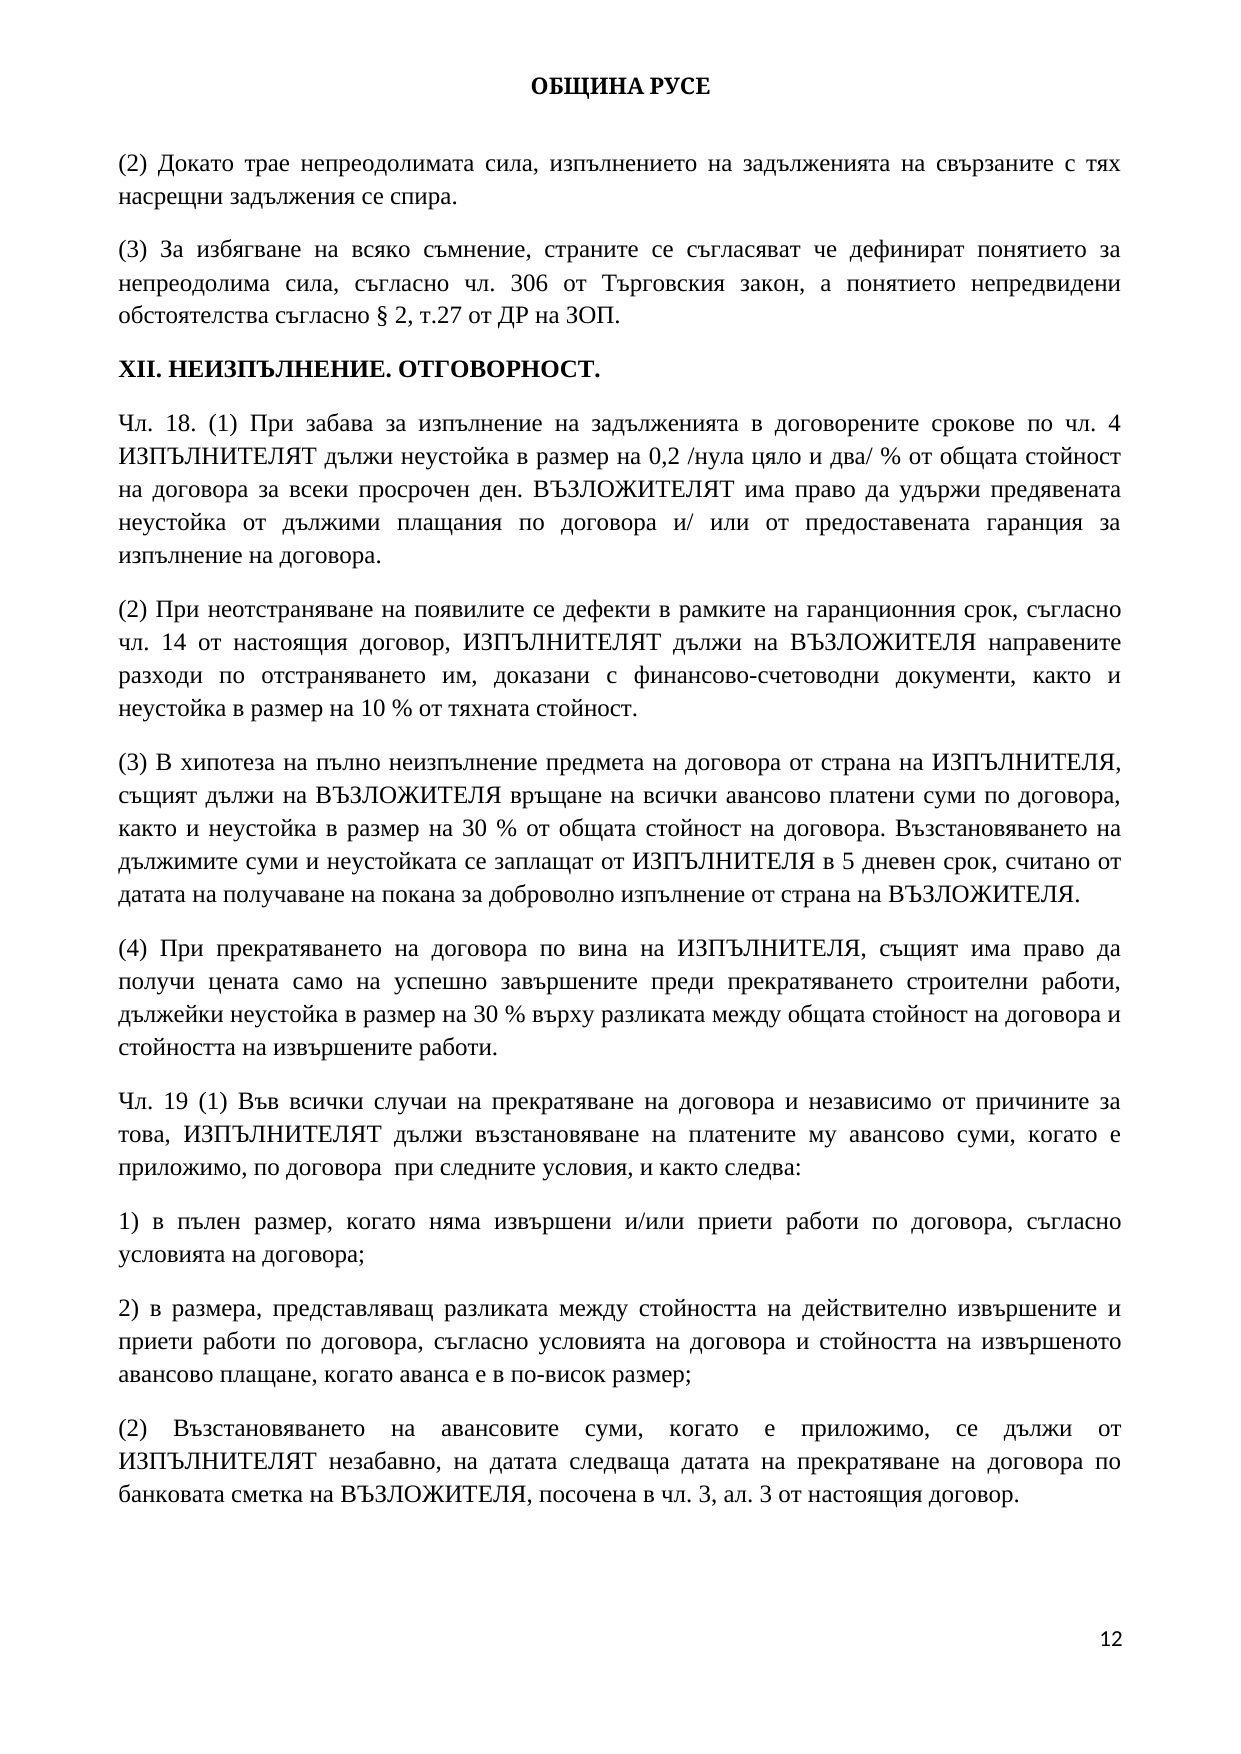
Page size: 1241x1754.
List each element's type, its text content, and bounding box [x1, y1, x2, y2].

text Чл. 18. (1) При забава за изпълнение на задълженията в договорените срокове по чл. 4 ИЗПЪЛНИТЕЛЯТ дължи неустойка в размер на 0,2 /нула цяло и два/ % от общата стойност на договора за всеки просрочен ден. ВЪЗЛОЖИТЕЛЯТ има право да удържи предявената неустойка от дължими плащания по договора и/ или от предоставената гаранция за изпълнение на договора. [118, 408, 1122, 569]
text (4) При прекратяването на договора по вина на ИЗПЪЛНИТЕЛЯ, същият има право да получи цената само на успешно завършените преди прекратяването строителни работи, дължейки неустойка в размер на 30 % върху разликата между общата стойност на договора и стойността на извършените работи. [118, 933, 1122, 1061]
text 2) в размера, представляващ разликата между стойността на действително извършените и приети работи по договора, съгласно условията на договора и стойността на извършеното авансово плащане, когато аванса е в по-висок размер; [118, 1293, 1122, 1388]
text Чл. 19 (1) Във всички случаи на прекратяване на договора и независимо от причините за това, ИЗПЪЛНИТЕЛЯТ дължи възстановяване на платените му авансово суми, когато е приложимо, по договора при следните условия, и както следва: [118, 1086, 1122, 1181]
text (2) Докато трае непреодолимата сила, изпълнението на задълженията на свързаните с тях насрещни задължения се спира. [118, 148, 1122, 209]
text 1) в пълен размер, когато няма извършени и/или приети работи по договора, съгласно условията на договора; [118, 1206, 1122, 1268]
text (2) Възстановяването на авансовите суми, когато е приложимо, се дължи от ИЗПЪЛНИТЕЛЯТ незабавно, на датата следваща датата на прекратяване на договора по банковата сметка на ВЪЗЛОЖИТЕЛЯ, посочена в чл. 3, ал. 3 от настоящия договор. [118, 1413, 1122, 1507]
text (3) За избягване на всяко съмнение, страните се съгласяват че дефинират понятието за непреодолима сила, съгласно чл. 306 от Търговския закон, а понятието непредвидени обстоятелства съгласно § 2, т.27 от ДР на ЗОП. [118, 234, 1122, 329]
text (3) В хипотеза на пълно неизпълнение предмета на договора от страна на ИЗПЪЛНИТЕЛЯ, същият дължи на ВЪЗЛОЖИТЕЛЯ връщане на всички авансово платени суми по договора, както и неустойка в размер на 30 % от общата стойност на договора. Възстановяването на дължимите суми и неустойката се заплащат от ИЗПЪЛНИТЕЛЯ в 5 дневен срок, считано от датата на получаване на покана за доброволно изпълнение от страна на ВЪЗЛОЖИТЕЛЯ. [118, 747, 1122, 908]
text (2) При неотстраняване на появилите се дефекти в рамките на гаранционния срок, съгласно чл. 14 от настоящия договор, ИЗПЪЛНИТЕЛЯТ дължи на ВЪЗЛОЖИТЕЛЯ направените разходи по отстраняването им, доказани с финансово-счетоводни документи, както и неустойка в размер на 10 % от тяхната стойност. [118, 594, 1122, 722]
text ХІІ. НЕИЗПЪЛНЕНИЕ. ОТГОВОРНОСТ. [118, 354, 1122, 383]
